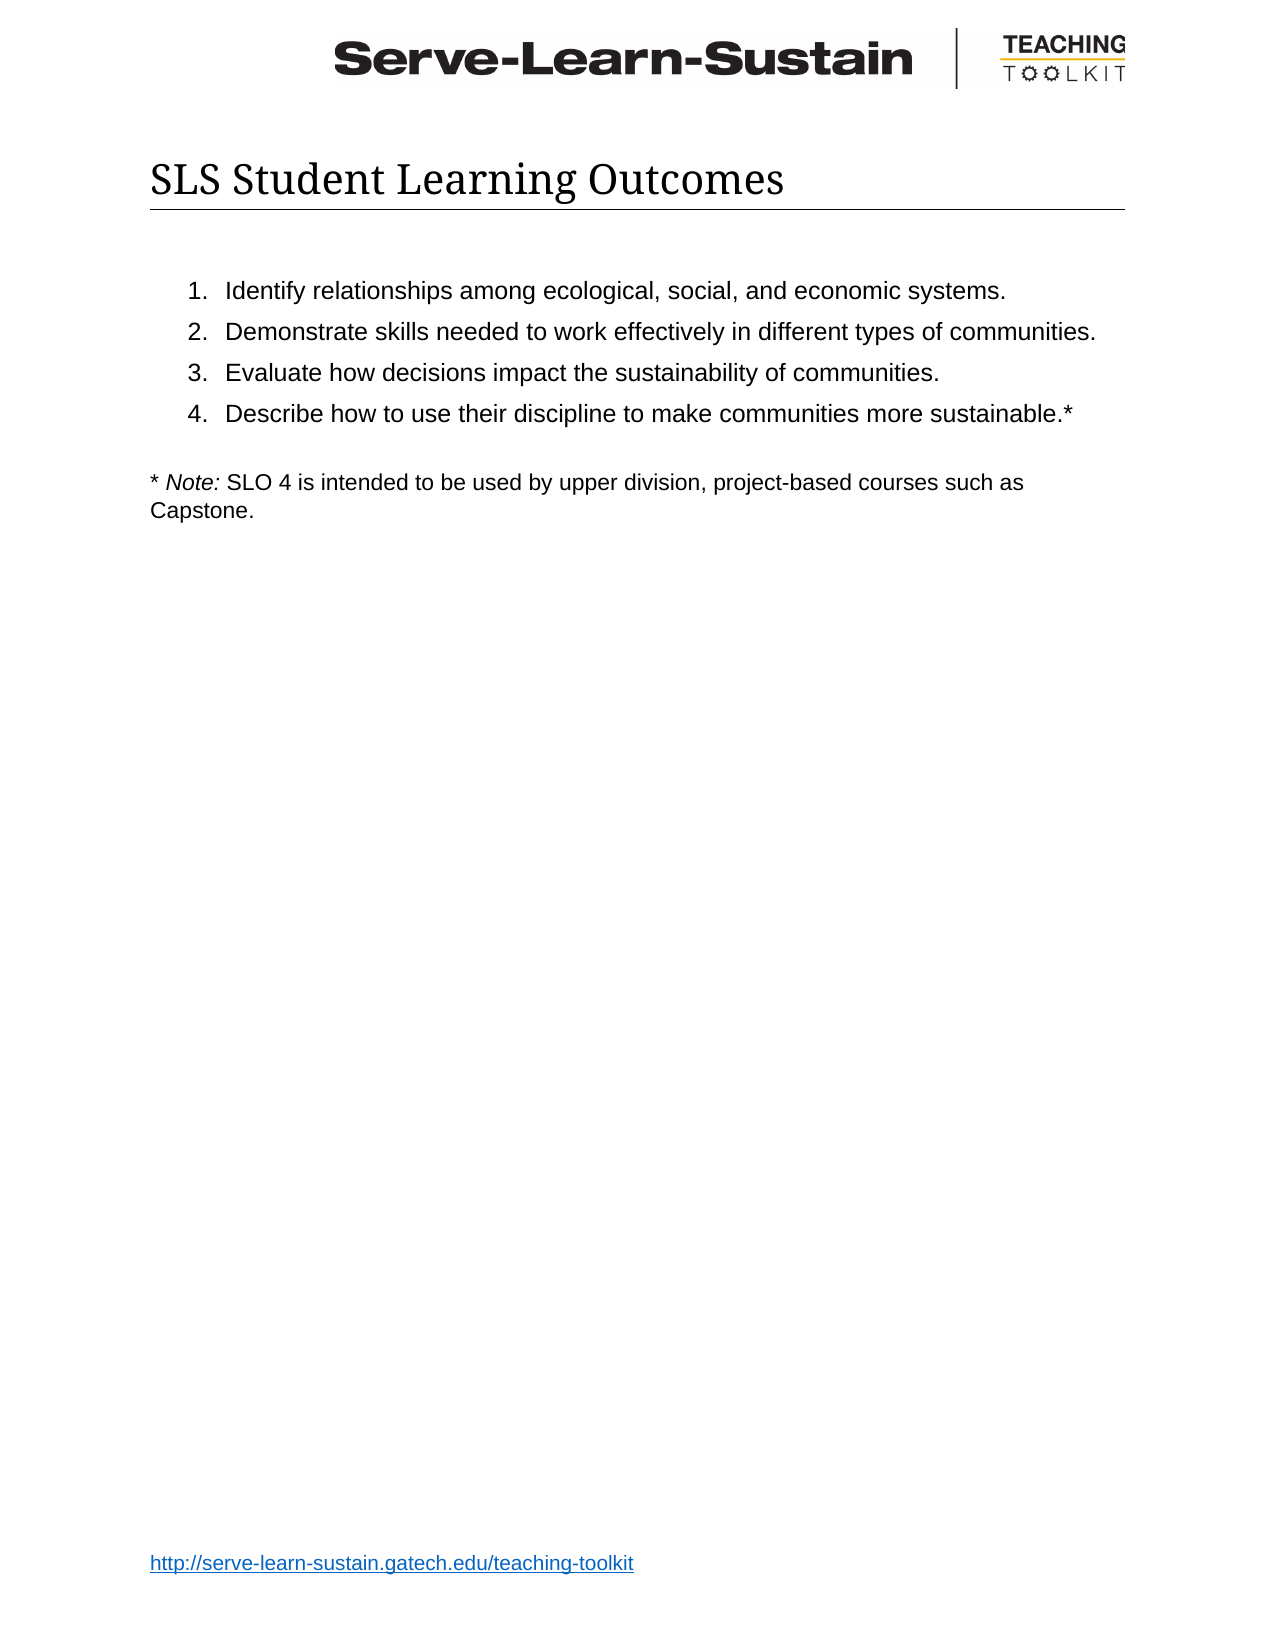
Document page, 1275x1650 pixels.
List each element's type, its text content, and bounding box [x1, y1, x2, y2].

list Identify relationships among ecological, social, and economic systems. [187, 276, 1125, 304]
text SLS Student Learning Outcomes [150, 150, 1125, 209]
list Evaluate how decisions impact the sustainability of communities. [187, 358, 1125, 387]
picture [335, 28, 1125, 89]
text * Note: SLO 4 is intended to be used by upper division, project-based courses such as Capstone. [150, 469, 1125, 523]
list Demonstrate skills needed to work effectively in different types of communities. [187, 317, 1125, 346]
list Describe how to use their discipline to make communities more sustainable.* [187, 399, 1125, 456]
